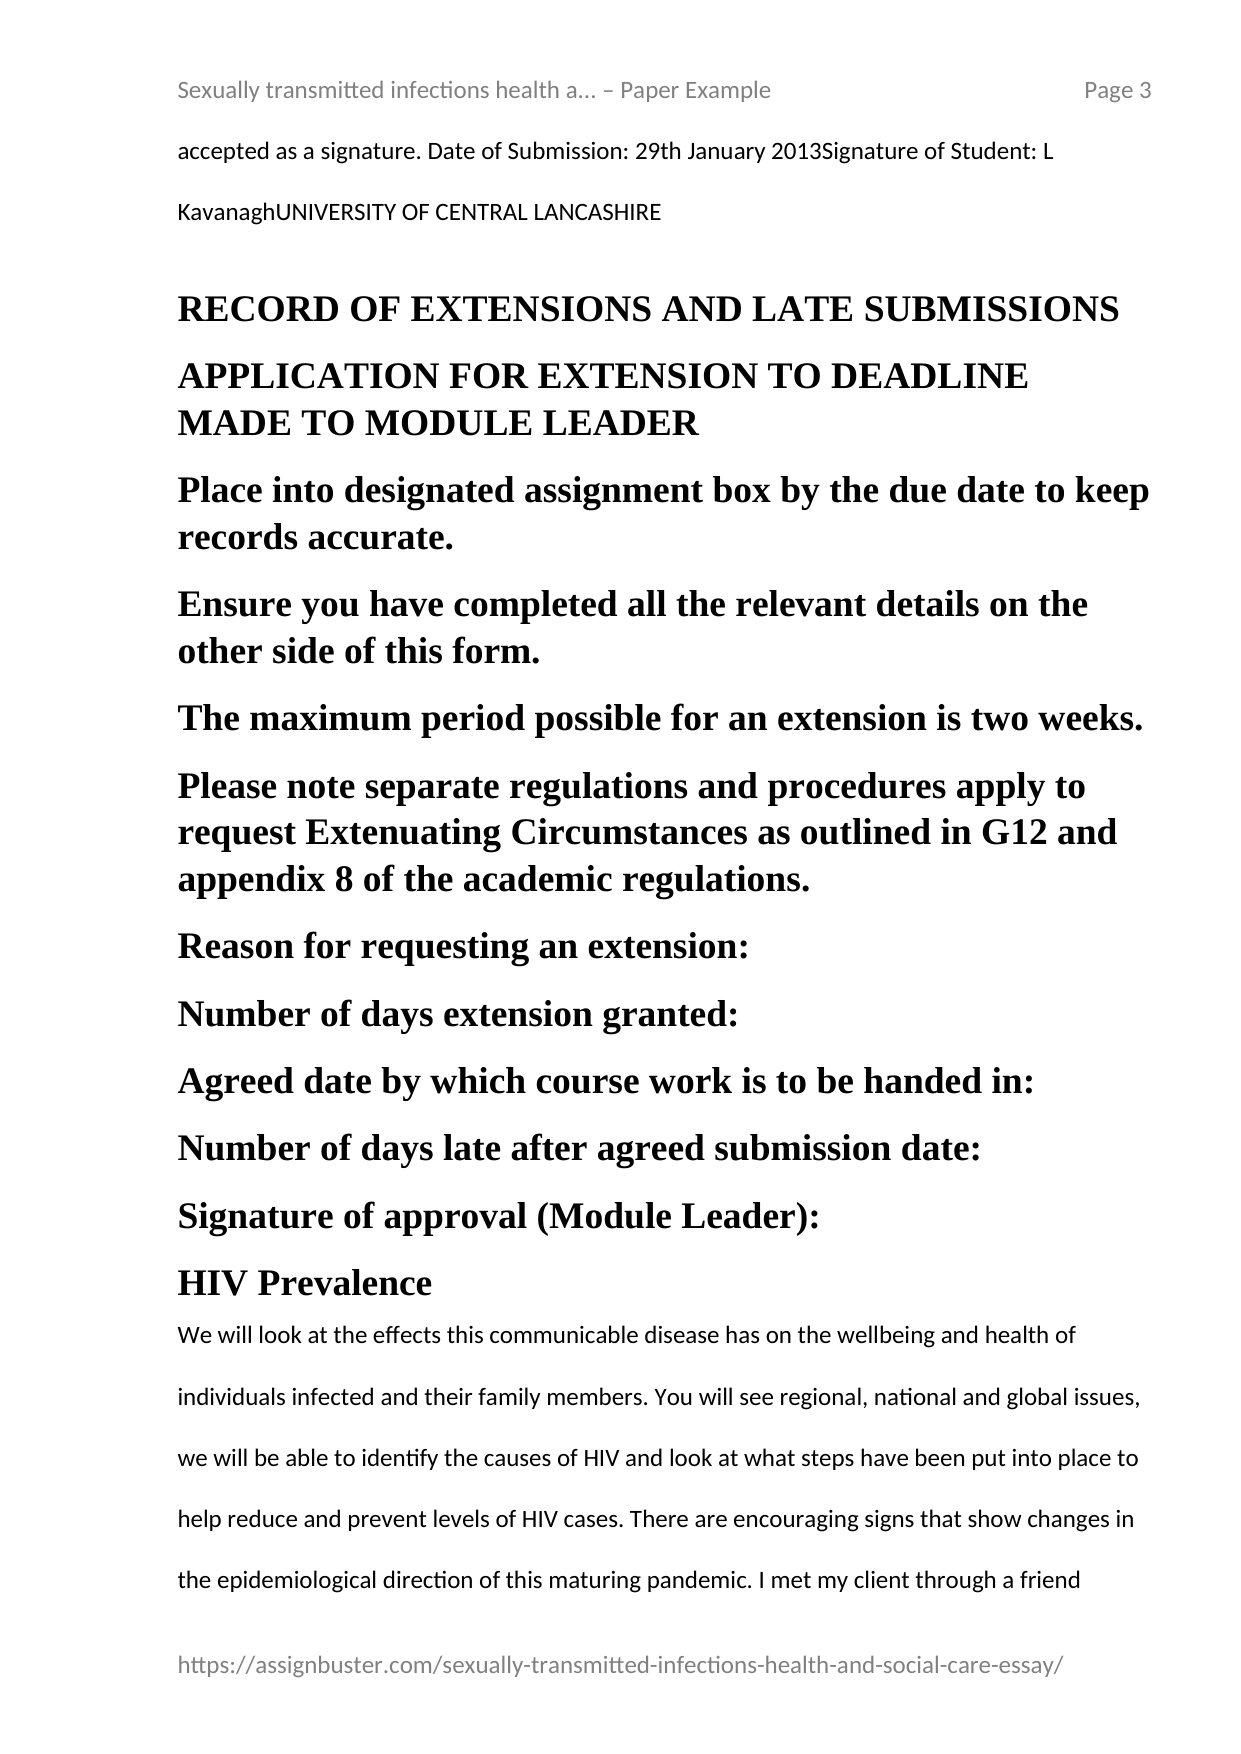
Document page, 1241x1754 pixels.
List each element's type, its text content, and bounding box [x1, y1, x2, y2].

subtitle Please note separate regulations and procedures apply to request Extenuating Circumstances as outlined in G12 and appendix 8 of the academic regulations. [177, 763, 1152, 899]
subtitle Number of days late after agreed submission date: [177, 1126, 1152, 1169]
subtitle Agreed date by which course work is to be handed in: [177, 1058, 1152, 1101]
subtitle APPLICATION FOR EXTENSION TO DEADLINE MADE TO MODULE LEADER [177, 354, 1152, 443]
subtitle HIV Prevalence [177, 1261, 1152, 1304]
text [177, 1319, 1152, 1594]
subtitle The maximum period possible for an extension is two weeks. [177, 696, 1152, 739]
subtitle Ensure you have completed all the relevant details on the other side of this form. [177, 582, 1152, 671]
subtitle RECORD OF EXTENSIONS AND LATE SUBMISSIONS [177, 286, 1152, 329]
subtitle Reason for requesting an extension: [177, 923, 1152, 967]
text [177, 135, 1152, 226]
subtitle Signature of approval (Module Leader): [177, 1193, 1152, 1236]
subtitle Place into designated assignment box by the due date to keep records accurate. [177, 468, 1152, 557]
subtitle Number of days extension granted: [177, 991, 1152, 1034]
